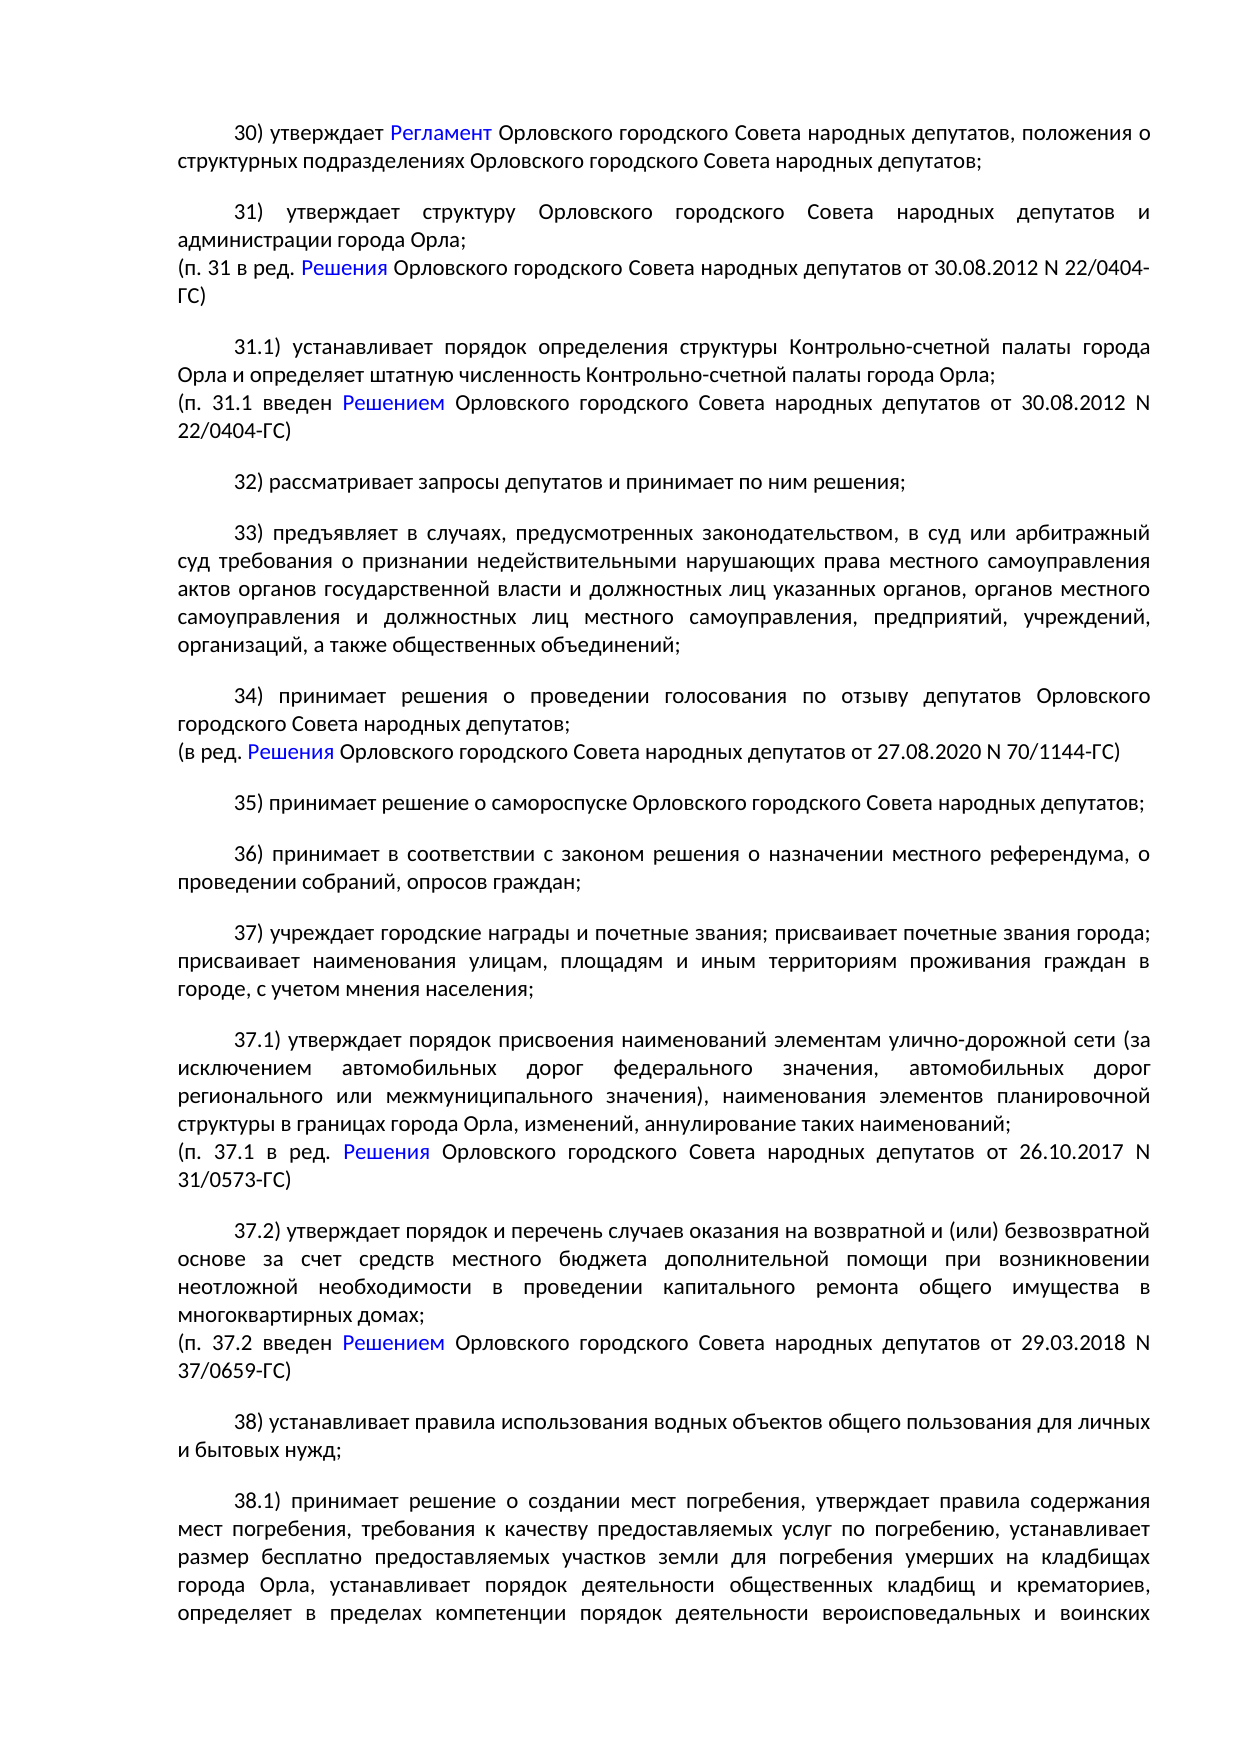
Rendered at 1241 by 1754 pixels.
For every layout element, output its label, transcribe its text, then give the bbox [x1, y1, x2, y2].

text (п. 37.1 в ред. Решения Орловского городского Совета народных депутатов от 26.10.2017 N 31/0573-ГС) [177, 1137, 1152, 1193]
text 34) принимает решения о проведении голосования по отзыву депутатов Орловского городского Совета народных депутатов; [177, 681, 1152, 737]
text (п. 31 в ред. Решения Орловского городского Совета народных депутатов от 30.08.2012 N 22/0404-ГС) [177, 253, 1152, 309]
text 31.1) устанавливает порядок определения структуры Контрольно-счетной палаты города Орла и определяет штатную численность Контрольно-счетной палаты города Орла; [177, 332, 1152, 388]
text 38) устанавливает правила использования водных объектов общего пользования для личных и бытовых нужд; [177, 1407, 1152, 1463]
text 36) принимает в соответствии с законом решения о назначении местного референдума, о проведении собраний, опросов граждан; [177, 839, 1152, 895]
text (п. 31.1 введен Решением Орловского городского Совета народных депутатов от 30.08.2012 N 22/0404-ГС) [177, 388, 1152, 444]
text 31) утверждает структуру Орловского городского Совета народных депутатов и администрации города Орла; [177, 197, 1152, 253]
text 35) принимает решение о самороспуске Орловского городского Совета народных депутатов; [177, 788, 1152, 816]
text 37.1) утверждает порядок присвоения наименований элементам улично-дорожной сети (за исключением автомобильных дорог федерального значения, автомобильных дорог регионального или межмуниципального значения), наименования элементов планировочной структуры в границах города Орла, изменений, аннулирование таких наименований; [177, 1025, 1152, 1137]
text 37) учреждает городские награды и почетные звания; присваивает почетные звания города; присваивает наименования улицам, площадям и иным территориям проживания граждан в городе, с учетом мнения населения; [177, 918, 1152, 1002]
text (п. 37.2 введен Решением Орловского городского Совета народных депутатов от 29.03.2018 N 37/0659-ГС) [177, 1328, 1152, 1384]
text 33) предъявляет в случаях, предусмотренных законодательством, в суд или арбитражный суд требования о признании недействительными нарушающих права местного самоуправления актов органов государственной власти и должностных лиц указанных органов, органов местного самоуправления и должностных лиц местного самоуправления, предприятий, учреждений, организаций, а также общественных объединений; [177, 518, 1152, 658]
text 32) рассматривает запросы депутатов и принимает по ним решения; [177, 467, 1152, 495]
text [177, 1486, 1152, 1626]
text (в ред. Решения Орловского городского Совета народных депутатов от 27.08.2020 N 70/1144-ГС) [177, 737, 1152, 765]
text 37.2) утверждает порядок и перечень случаев оказания на возвратной и (или) безвозвратной основе за счет средств местного бюджета дополнительной помощи при возникновении неотложной необходимости в проведении капитального ремонта общего имущества в многоквартирных домах; [177, 1216, 1152, 1328]
text 30) утверждает Регламент Орловского городского Совета народных депутатов, положения о структурных подразделениях Орловского городского Совета народных депутатов; [177, 118, 1152, 174]
